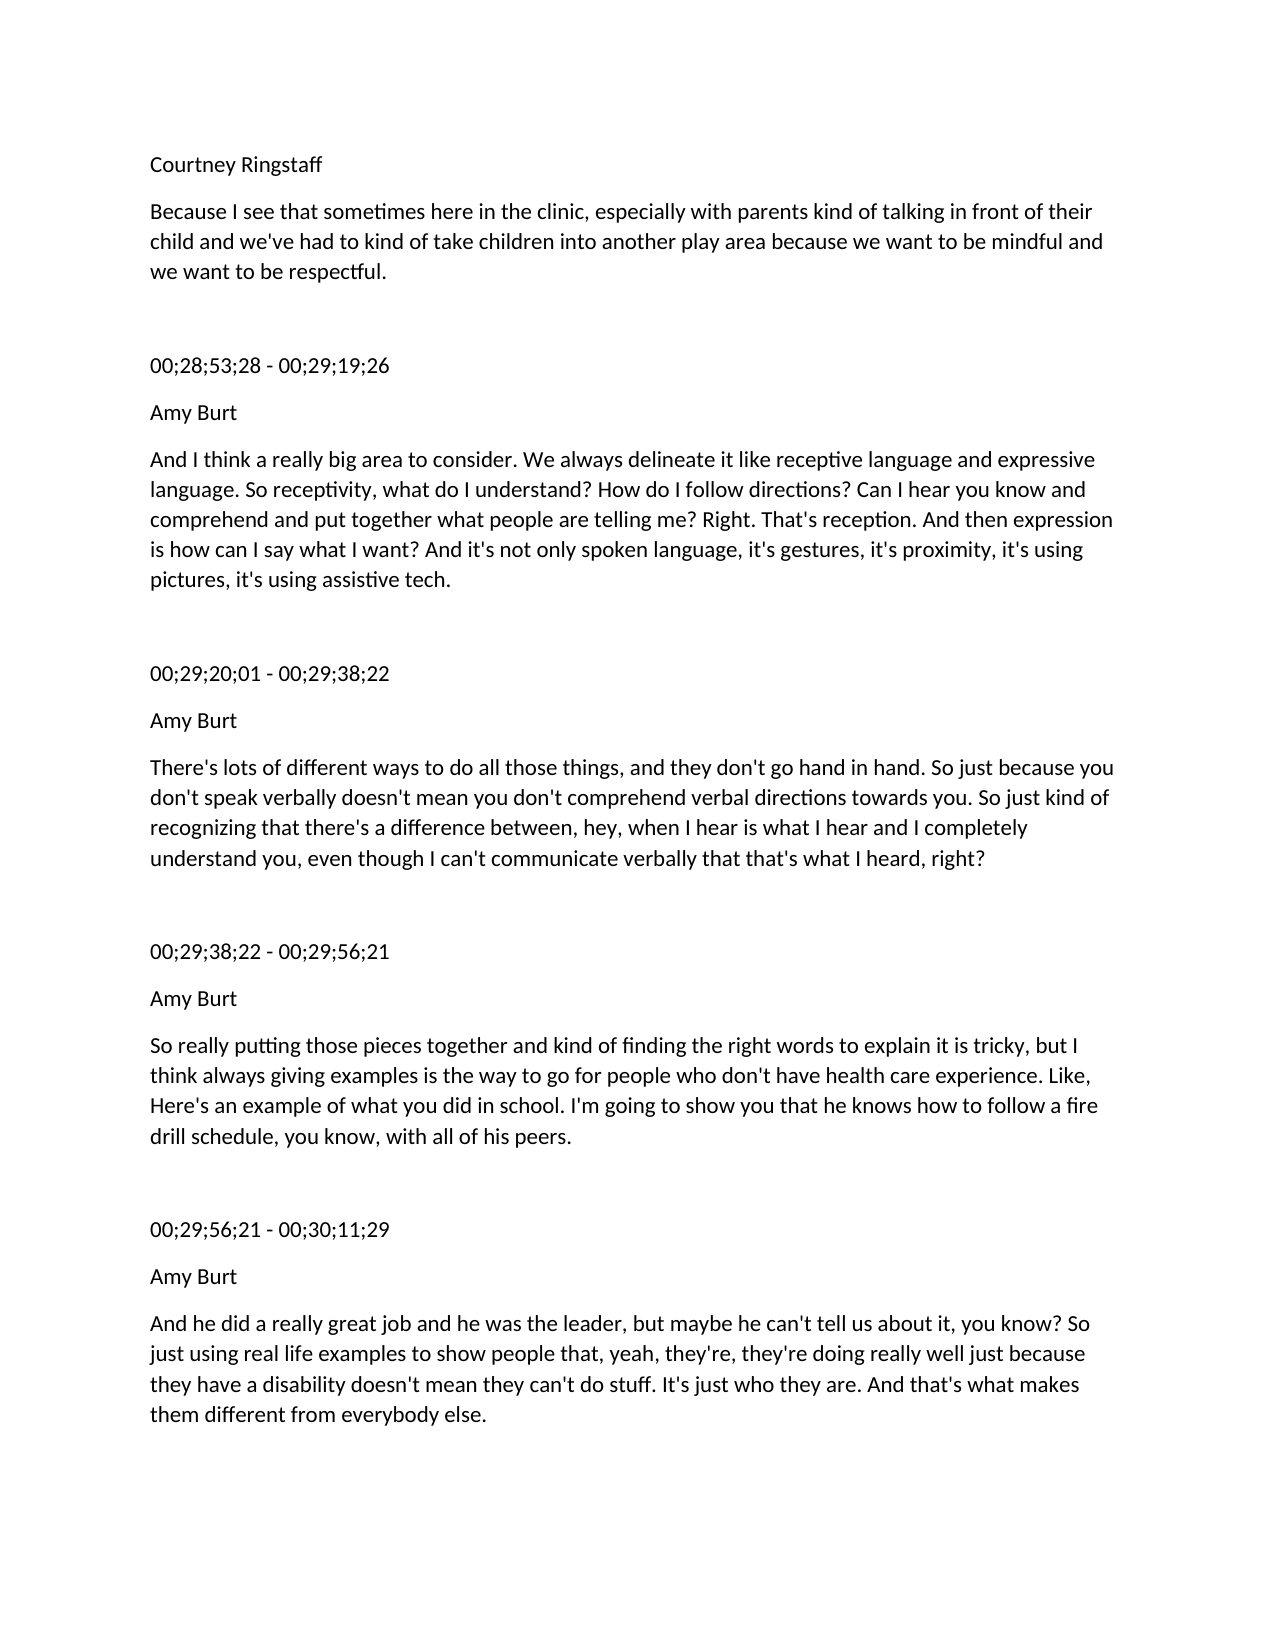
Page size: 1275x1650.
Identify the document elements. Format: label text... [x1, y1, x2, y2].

text Courtney Ringstaff [150, 150, 1125, 178]
text There's lots of different ways to do all those things, and they don't go hand in hand. So just because you don't speak verbally doesn't mean you don't comprehend verbal directions towards you. So just kind of recognizing that there's a difference between, hey, when I hear is what I hear and I completely understand you, even though I can't communicate verbally that that's what I heard, right? [150, 753, 1125, 872]
text 00;29;38;22 - 00;29;56;21 [150, 937, 1125, 966]
text Amy Burt [150, 706, 1125, 734]
text Because I see that sometimes here in the clinic, especially with parents kind of talking in front of their child and we've had to kind of take children into another play area because we want to be mindful and we want to be respectful. [150, 197, 1125, 285]
text So really putting those pieces together and kind of finding the right words to explain it is tricky, but I think always giving examples is the way to go for people who don't have health care experience. Like, Here's an example of what you did in school. I'm going to show you that he knows how to follow a fire drill schedule, you know, with all of his peers. [150, 1031, 1125, 1150]
text Amy Burt [150, 984, 1125, 1012]
text 00;28;53;28 - 00;29;19;26 [150, 351, 1125, 379]
text And I think a really big area to consider. We always delineate it like receptive language and expressive language. So receptivity, what do I understand? How do I follow directions? Can I hear you know and comprehend and put together what people are telling me? Right. That's reception. And then expression is how can I say what I want? And it's not only spoken language, it's gestures, it's proximity, it's using pictures, it's using assistive tech. [150, 445, 1125, 594]
text 00;29;56;21 - 00;30;11;29 [150, 1216, 1125, 1244]
text Amy Burt [150, 398, 1125, 426]
text And he did a really great job and he was the leader, but maybe he can't tell us about it, you know? So just using real life examples to show people that, yeah, they're, they're doing really well just because they have a disability doesn't mean they can't do stuff. It's just who they are. And that's what makes them different from everybody else. [150, 1309, 1125, 1428]
text 00;29;20;01 - 00;29;38;22 [150, 659, 1125, 687]
text Amy Burt [150, 1262, 1125, 1291]
